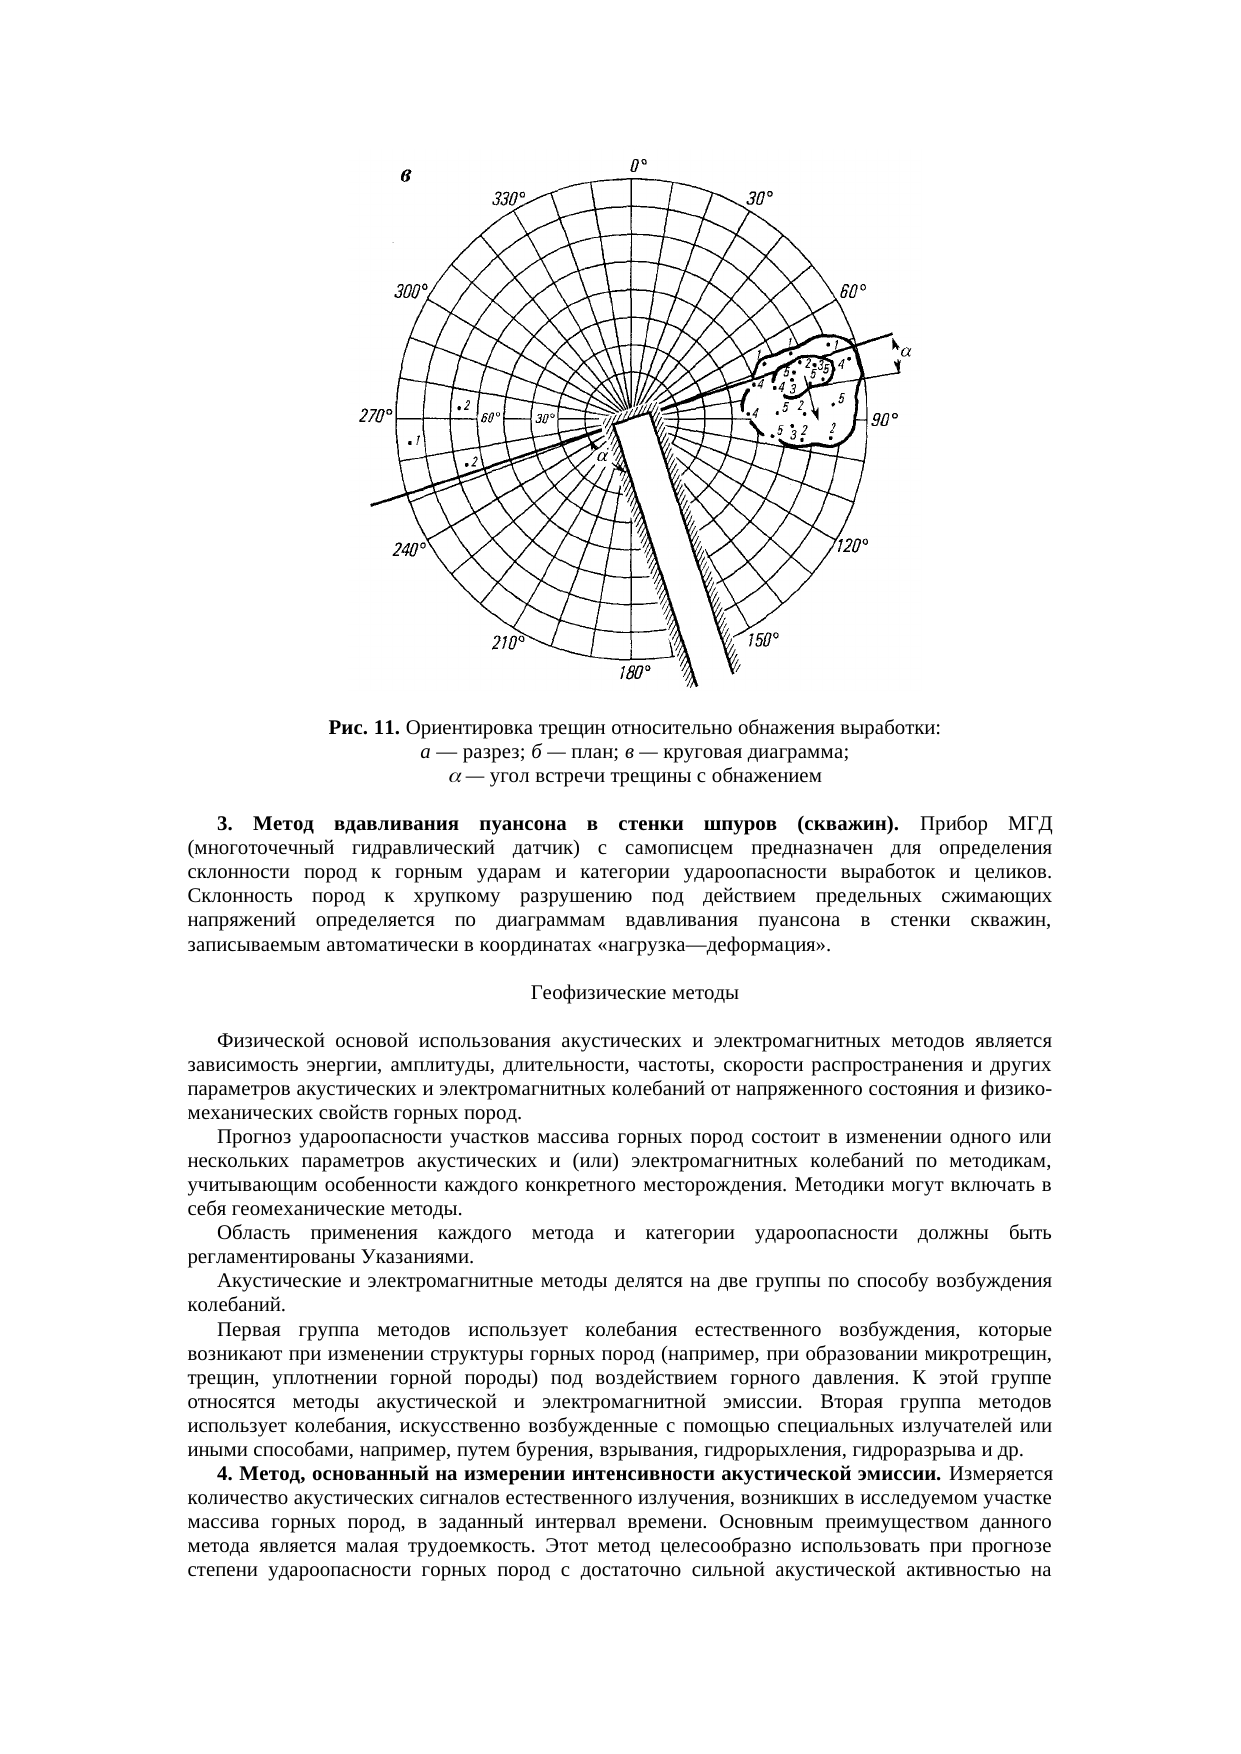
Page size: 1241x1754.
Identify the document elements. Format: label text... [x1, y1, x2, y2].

text 3. Метод вдавливания пуансона в стенки шпуров (скважин). Прибор МГД (многоточечный гидравлический датчик) с самописцем предназначен для определения склонности пород к горным ударам и категории удароопасности выработок и целиков. Склонность пород к хрупкому разрушению под действием предельных сжимающих напряжений определяется по диаграммам вдавливания пуансона в стенки скважин, записываемым автоматически в координатах «нагрузка—деформация». [187, 811, 1053, 955]
picture [348, 149, 922, 691]
text Первая группа методов использует колебания естественного возбуждения, которые возникают при изменении структуры горных пород (например, при образовании микротрещин, трещин, уплотнении горной породы) под воздействием горного давления. К этой группе относятся методы акустической и электромагнитной эмиссии. Вторая группа методов использует колебания, искусственно возбужденные с помощью специальных излучателей или иными способами, например, путем бурения, взрывания, гидрорыхления, гидроразрыва и др. [187, 1316, 1053, 1461]
text Область применения каждого метода и категории удароопасности должны быть регламентированы Указаниями. [187, 1220, 1053, 1268]
text Акустические и электромагнитные методы делятся на две группы по способу возбуждения колебаний. [187, 1268, 1053, 1316]
text Рис. 11. Ориентировка трещин относительно обнажения выработки: [187, 715, 1053, 739]
text Физической основой использования акустических и электромагнитных методов является зависимость энергии, амплитуды, длительности, частоты, скорости распространения и других параметров акустических и электромагнитных колебаний от напряженного состояния и физико-механических свойств горных пород. [187, 1028, 1053, 1124]
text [187, 1461, 1053, 1581]
text а — разрез; б — план; в — круговая диаграмма; [187, 739, 1053, 763]
text Геофизические методы [187, 979, 1053, 1003]
text Прогноз удароопасности участков массива горных пород состоит в изменении одного или нескольких параметров акустических и (или) электромагнитных колебаний по методикам, учитывающим особенности каждого конкретного месторождения. Методики могут включать в себя геомеханические методы. [187, 1124, 1053, 1220]
text — угол встречи трещины с обнажением [187, 763, 1053, 787]
